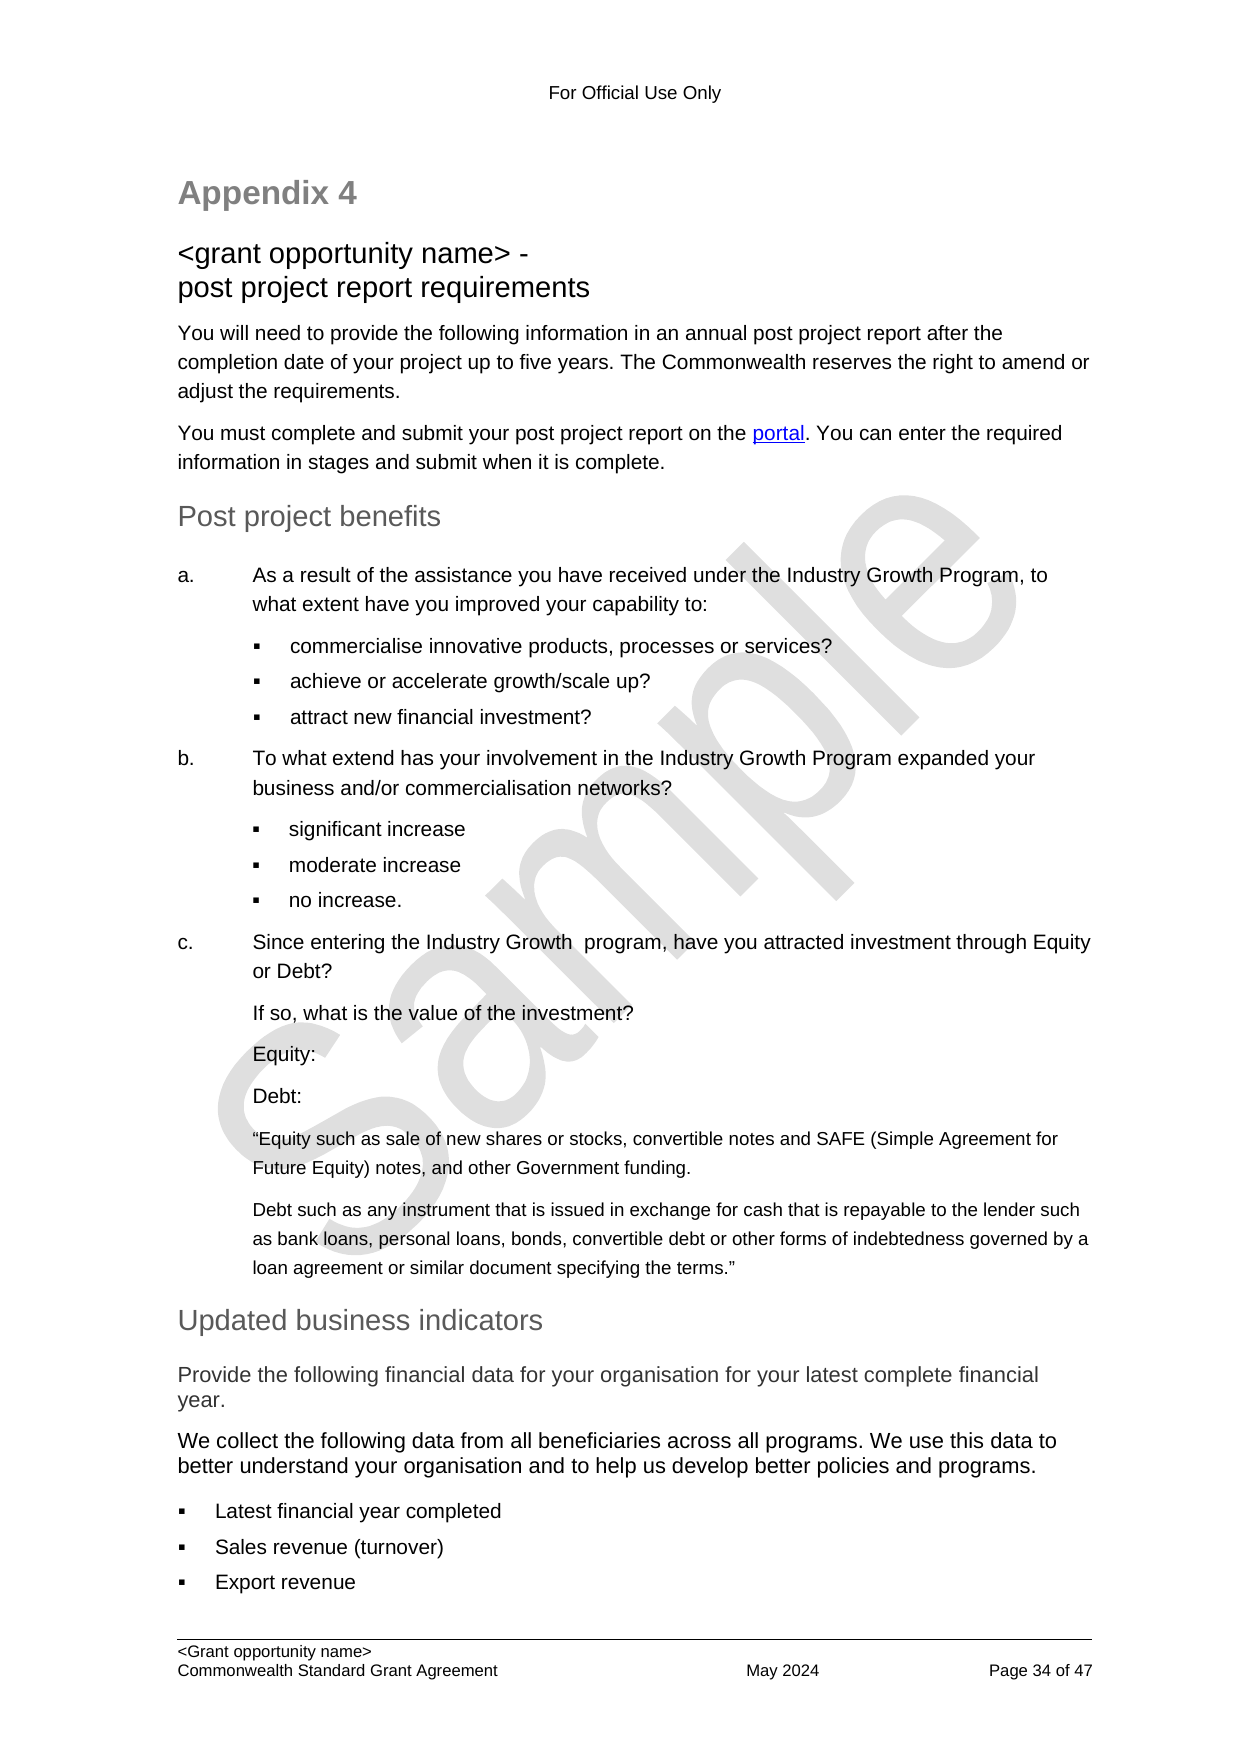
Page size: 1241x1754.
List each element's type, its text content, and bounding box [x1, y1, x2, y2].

list Equity: [252, 1037, 1092, 1066]
text “Equity such as sale of new shares or stocks, convertible notes and SAFE (Simple Agreement for Future Equity) notes, and other Government funding. [252, 1120, 1092, 1178]
text Provide the following financial data for your organisation for your latest complete financial year. [177, 1362, 1092, 1412]
text We collect the following data from all beneficiaries across all programs. We use this data to better understand your organisation and to help us develop better policies and programs. [177, 1428, 1092, 1478]
subtitle Updated business indicators [177, 1303, 1092, 1337]
subtitle Post project benefits [177, 499, 1092, 533]
text You must complete and submit your post project report on the portal. You can enter the required information in stages and submit when it is complete. [177, 416, 1092, 474]
list If so, what is the value of the investment? [252, 995, 1092, 1024]
list Sales revenue (turnover) [177, 1529, 1092, 1559]
list significant increase [252, 812, 1092, 841]
list Debt: [252, 1078, 1092, 1108]
list To what extend has your involvement in the Industry Growth Program expanded your business and/or commercialisation networks? [177, 741, 1092, 799]
list moderate increase [252, 847, 1092, 876]
text Debt such as any instrument that is issued in exchange for cash that is repayable to the lender such as bank loans, personal loans, bonds, convertible debt or other forms of indebtedness governed by a loan agreement or similar document specifying the terms.” [252, 1191, 1092, 1278]
list Export revenue [177, 1565, 1092, 1594]
list attract new financial investment? [252, 699, 1092, 728]
text You will need to provide the following information in an annual post project report after the completion date of your project up to five years. The Commonwealth reserves the right to amend or adjust the requirements. [177, 316, 1092, 403]
list commercialise innovative products, processes or services? [252, 628, 1092, 658]
list no increase. [252, 883, 1092, 912]
list As a result of the assistance you have received under the Industry Growth Program, to what extent have you improved your capability to: [177, 558, 1092, 616]
list achieve or accelerate growth/scale up? [252, 664, 1092, 693]
list Since entering the Industry Growth program, have you attracted investment through Equity or Debt? [177, 924, 1092, 983]
list Latest financial year completed [177, 1494, 1092, 1523]
subtitle Appendix 4 [177, 173, 1092, 211]
subtitle <grant opportunity name> - post project report requirements [177, 236, 1092, 303]
